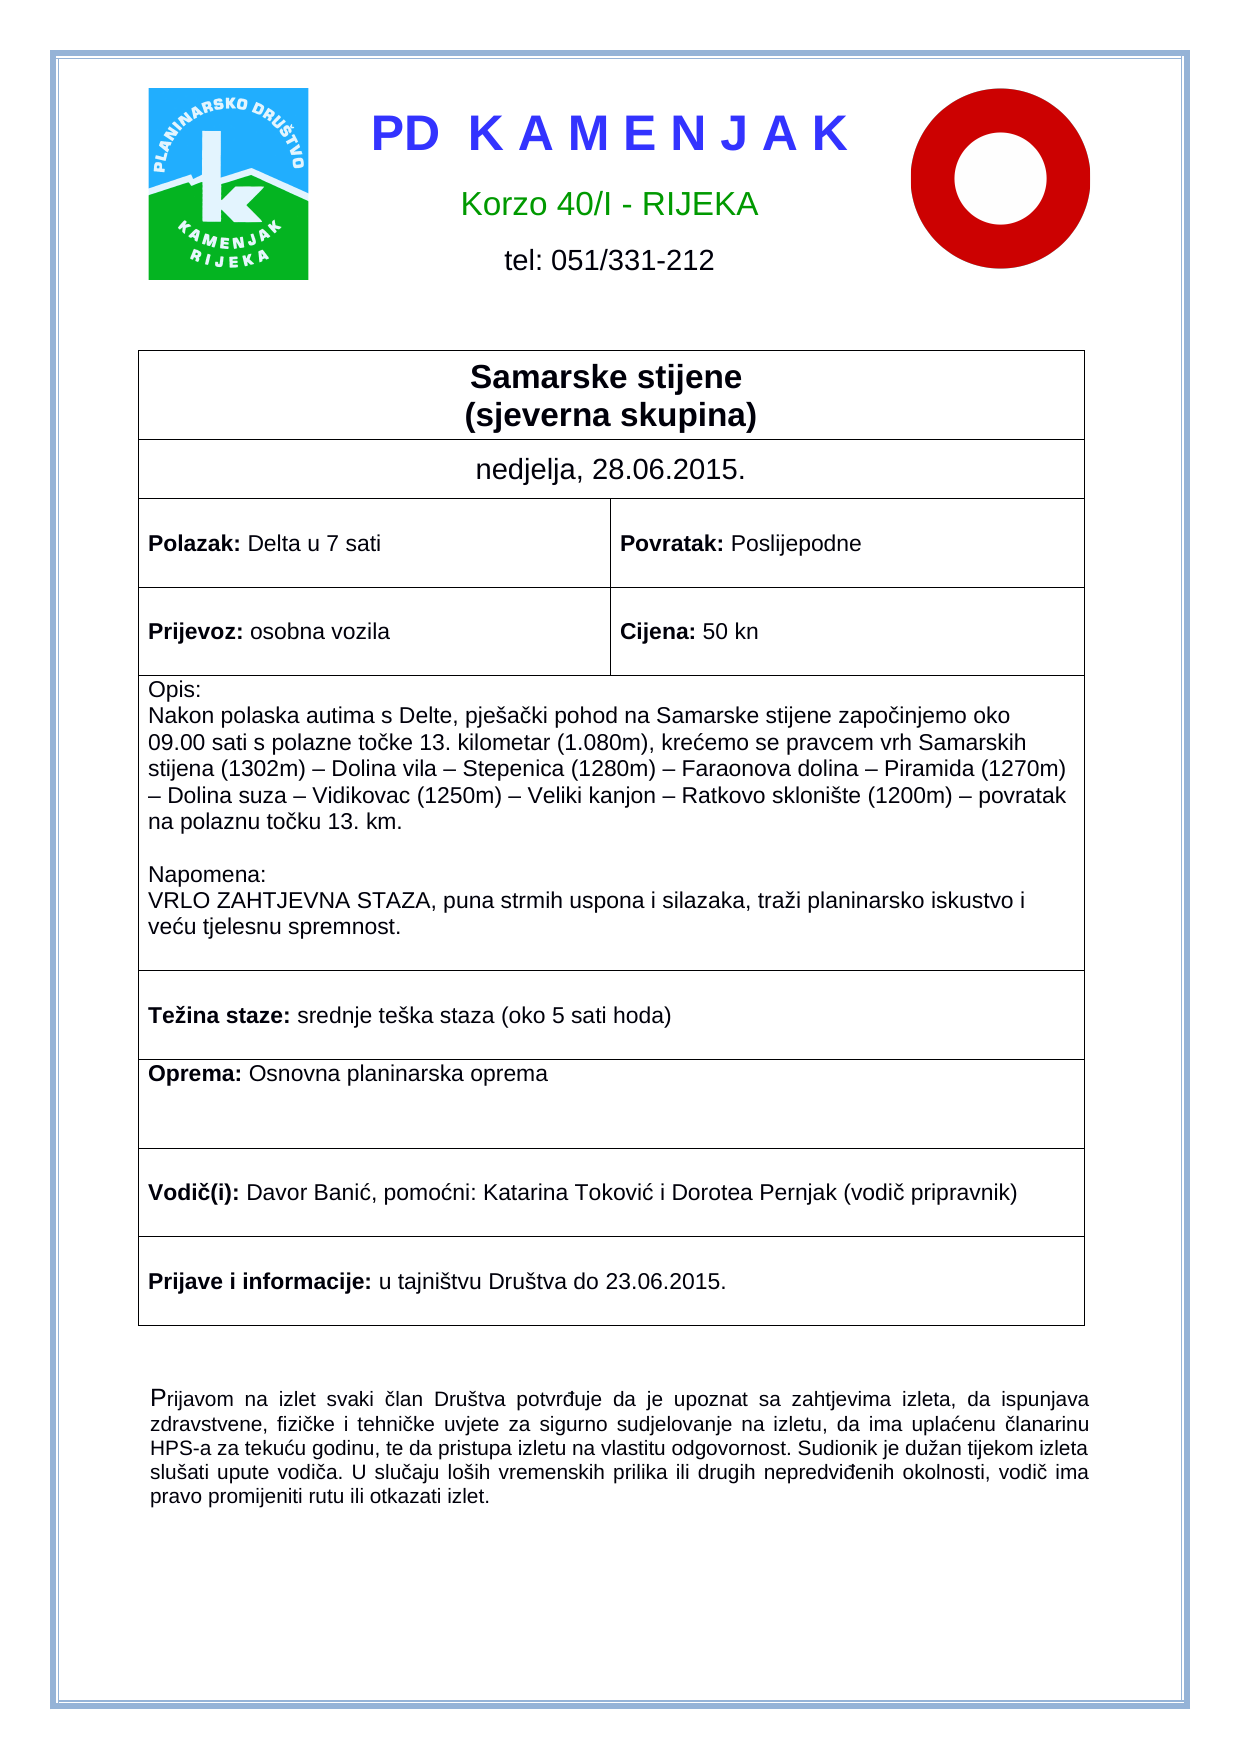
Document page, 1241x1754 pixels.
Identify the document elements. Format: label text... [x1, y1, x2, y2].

table_cell nedjelja, 28.06.2015. [139, 440, 1084, 498]
table_header Samarske stijene (sjeverna skupina) [139, 351, 1084, 439]
picture [148, 88, 309, 280]
subtitle Korzo 40/I - RIJEKA [309, 184, 910, 222]
subtitle PD K A M E N J A K [309, 103, 910, 161]
table_cell Prijevoz: osobna vozila [139, 588, 610, 675]
table_cell Vodič(i): Davor Banić, pomoćni: Katarina Toković i Dorotea Pernjak (vodič pripravnik) [139, 1149, 1084, 1236]
text Prijavom na izlet svaki član Društva potvrđuje da je upoznat sa zahtjevima izleta, da ispunjava zdravstvene, fizičke i tehničke uvjete za sigurno sudjelovanje na izletu, da ima uplaćenu članarinu HPS-a za tekuću godinu, te da pristupa izletu na vlastitu odgovornost. Sudionik je dužan tijekom izleta slušati upute vodiča. U slučaju loših vremenskih prilika ili drugih nepredviđenih okolnosti, vodič ima pravo promijeniti rutu ili otkazati izlet. [150, 1383, 1090, 1508]
table_cell Cijena: 50 kn [611, 588, 1084, 675]
table_cell Prijave i informacije: u tajništvu Društva do 23.06.2015. [139, 1237, 1084, 1324]
picture [910, 88, 1091, 269]
table_cell Polazak: Delta u 7 sati [139, 499, 610, 587]
subtitle tel: 051/331-212 [309, 243, 1090, 276]
table_cell Opis: Nakon polaska autima s Delte, pješački pohod na Samarske stijene započinjemo oko 09.00 sati s polazne točke 13. kilometar (1.080m), krećemo se pravcem vrh Samarskih stijena (1302m) – Dolina vila – Stepenica (1280m) – Faraonova dolina – Piramida (1270m) – Dolina suza – Vidikovac (1250m) – Veliki kanjon – Ratkovo sklonište (1200m) – povratak na polaznu točku 13. km. Napomena: VRLO ZAHTJEVNA STAZA, puna strmih uspona i silazaka, traži planinarsko iskustvo i veću tjelesnu spremnost. [139, 676, 1084, 970]
table_cell Povratak: Poslijepodne [611, 499, 1084, 587]
table_cell Oprema: Osnovna planinarska oprema [139, 1060, 1084, 1147]
table_cell Težina staze: srednje teška staza (oko 5 sati hoda) [139, 971, 1084, 1059]
